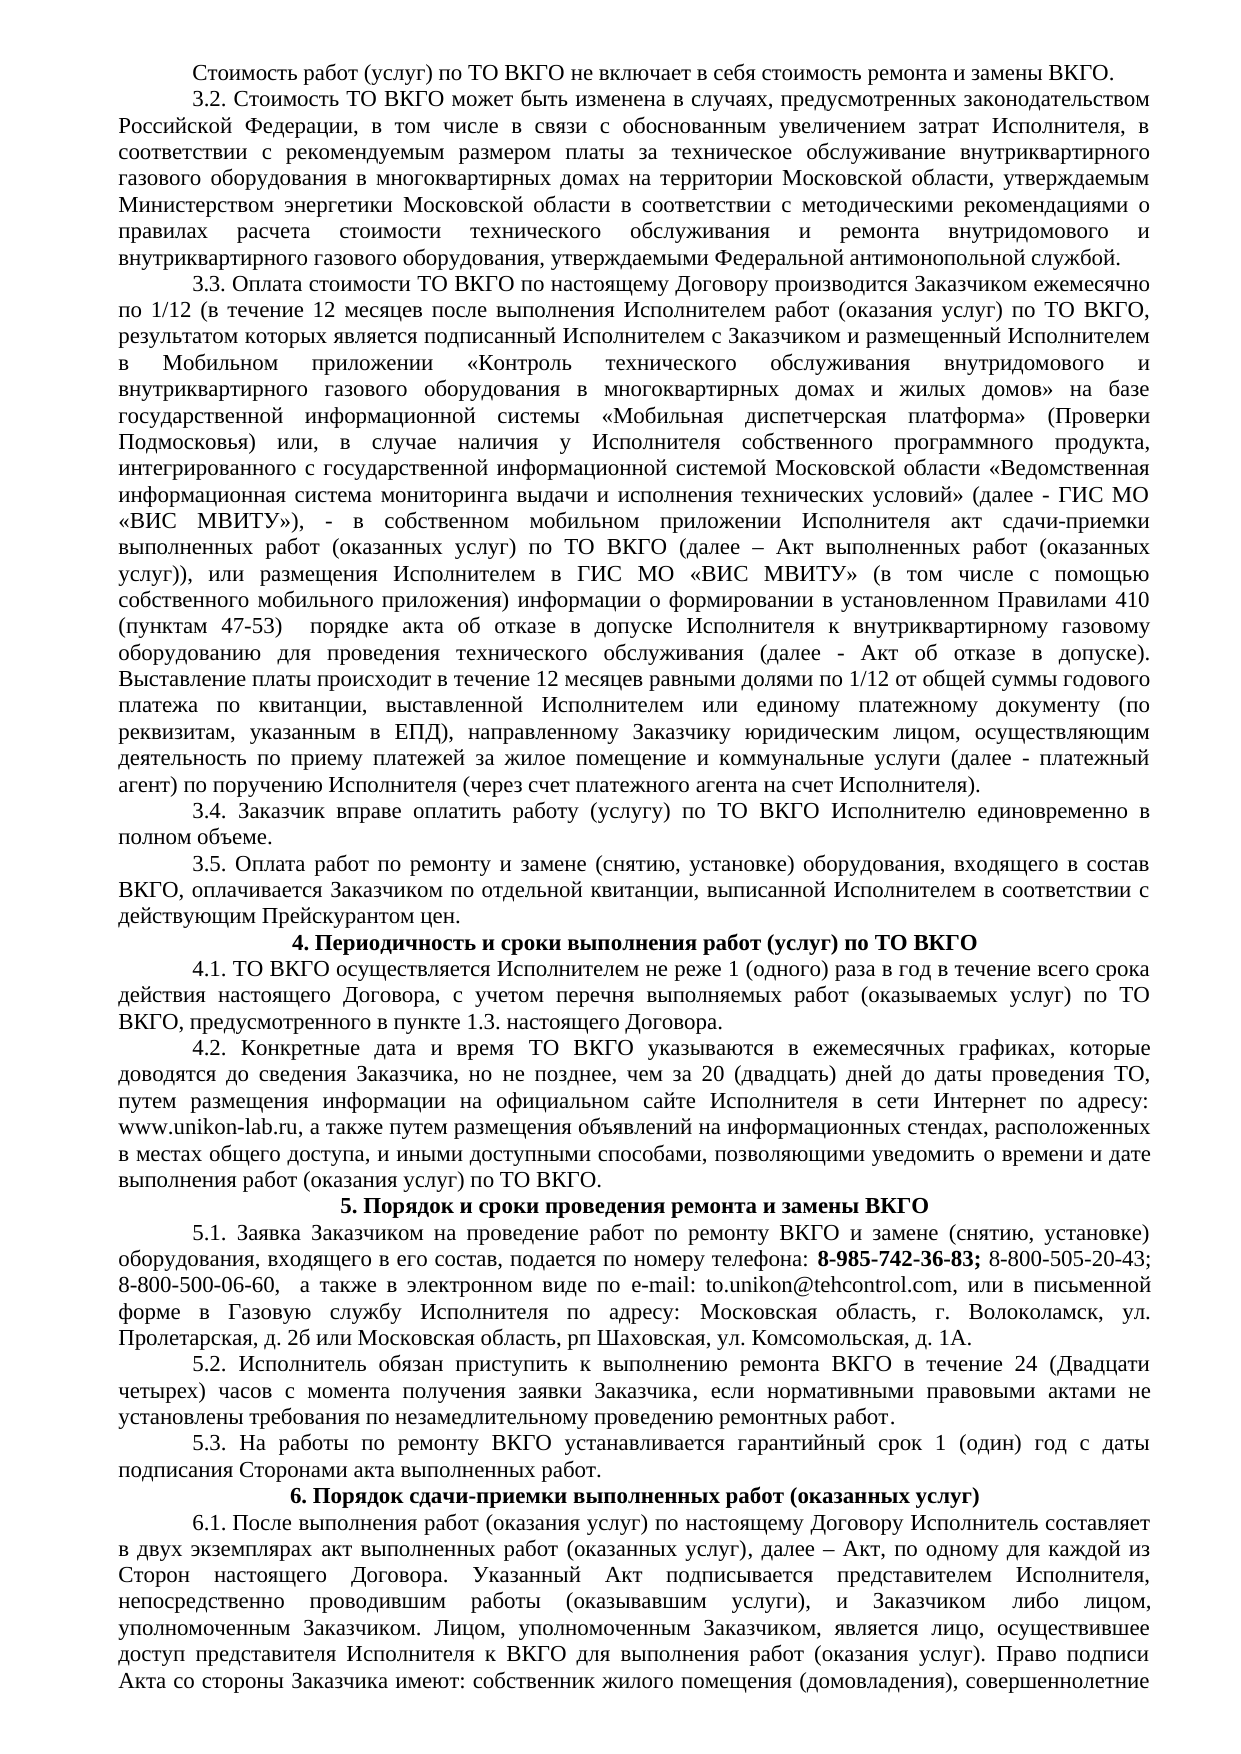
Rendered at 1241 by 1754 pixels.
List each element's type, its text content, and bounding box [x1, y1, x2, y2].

text 3.4. Заказчик вправе оплатить работу (услугу) по ТО ВКГО Исполнителю единовременно в полном объеме. [118, 797, 1152, 850]
text 4.2. Конкретные дата и время ТО ВКГО указываются в ежемесячных графиках, которые доводятся до сведения Заказчика, но не позднее, чем за 20 (двадцать) дней до даты проведения ТО, путем размещения информации на официальном сайте Исполнителя в сети Интернет по адресу: www.unikon-lab.ru, а также путем размещения объявлений на информационных стендах, расположенных в местах общего доступа, и иными доступными способами, позволяющими уведомить о времени и дате выполнения работ (оказания услуг) по ТО ВКГО. [118, 1034, 1152, 1192]
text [118, 1508, 1152, 1693]
text 5. Порядок и сроки проведения ремонта и замены ВКГО [118, 1192, 1152, 1219]
text 5.2. Исполнитель обязан приступить к выполнению ремонта ВКГО в течение 24 (Двадцати четырех) часов с момента получения заявки Заказчика, если нормативными правовыми актами не установлены требования по незамедлительному проведению ремонтных работ. [118, 1350, 1152, 1429]
text Стоимость работ (услуг) по ТО ВКГО не включает в себя стоимость ремонта и замены ВКГО. [118, 59, 1152, 85]
text 4. Периодичность и сроки выполнения работ (услуг) по ТО ВКГО [118, 929, 1152, 955]
text 6. Порядок сдачи-приемки выполненных работ (оказанных услуг) [118, 1482, 1152, 1508]
text 5.1. Заявка Заказчиком на проведение работ по ремонту ВКГО и замене (снятию, установке) оборудования, входящего в его состав, подается по номеру телефона: 8-985-742-36-83; 8-800-505-20-43; 8-800-500-06-60, а также в электронном виде по e-mail: to.unikon@tehcontrol.com, или в письменной форме в Газовую службу Исполнителя по адресу: Московская область, г. Волоколамск, ул. Пролетарская, д. 2б или Московская область, рп Шаховская, ул. Комсомольская, д. 1А. [118, 1219, 1152, 1350]
text 5.3. На работы по ремонту ВКГО устанавливается гарантийный срок 1 (один) год с даты подписания Сторонами акта выполненных работ. [118, 1429, 1152, 1482]
text 3.3. Оплата стоимости ТО ВКГО по настоящему Договору производится Заказчиком ежемесячно по 1/12 (в течение 12 месяцев после выполнения Исполнителем работ (оказания услуг) по ТО ВКГО, результатом которых является подписанный Исполнителем с Заказчиком и размещенный Исполнителем в Мобильном приложении «Контроль технического обслуживания внутридомового и внутриквартирного газового оборудования в многоквартирных домах и жилых домов» на базе государственной информационной системы «Мобильная диспетчерская платформа» (Проверки Подмосковья) или, в случае наличия у Исполнителя собственного программного продукта, интегрированного с государственной информационной системой Московской области «Ведомственная информационная система мониторинга выдачи и исполнения технических условий» (далее - ГИС МО «ВИС МВИТУ»), - в собственном мобильном приложении Исполнителя акт сдачи-приемки выполненных работ (оказанных услуг) по ТО ВКГО (далее – Акт выполненных работ (оказанных услуг)), или размещения Исполнителем в ГИС МО «ВИС МВИТУ» (в том числе с помощью собственного мобильного приложения) информации о формировании в установленном Правилами 410 (пунктам 47-53) порядке акта об отказе в допуске Исполнителя к внутриквартирному газовому оборудованию для проведения технического обслуживания (далее - Акт об отказе в допуске). Выставление платы происходит в течение 12 месяцев равными долями по 1/12 от общей суммы годового платежа по квитанции, выставленной Исполнителем или единому платежному документу (по реквизитам, указанным в ЕПД), направленному Заказчику юридическим лицом, осуществляющим деятельность по приему платежей за жилое помещение и коммунальные услуги (далее - платежный агент) по поручению Исполнителя (через счет платежного агента на счет Исполнителя). [118, 270, 1152, 797]
text 4.1. ТО ВКГО осуществляется Исполнителем не реже 1 (одного) раза в год в течение всего срока действия настоящего Договора, с учетом перечня выполняемых работ (оказываемых услуг) по ТО ВКГО, предусмотренного в пункте 1.3. настоящего Договора. [118, 955, 1152, 1034]
text 3.2. Стоимость ТО ВКГО может быть изменена в случаях, предусмотренных законодательством Российской Федерации, в том числе в связи с обоснованным увеличением затрат Исполнителя, в соответствии с рекомендуемым размером платы за техническое обслуживание внутриквартирного газового оборудования в многоквартирных домах на территории Московской области, утверждаемым Министерством энергетики Московской области в соответствии с методическими рекомендациями о правилах расчета стоимости технического обслуживания и ремонта внутридомового и внутриквартирного газового оборудования, утверждаемыми Федеральной антимонопольной службой. [118, 85, 1152, 270]
text 3.5. Оплата работ по ремонту и замене (снятию, установке) оборудования, входящего в состав ВКГО, оплачивается Заказчиком по отдельной квитанции, выписанной Исполнителем в соответствии с действующим Прейскурантом цен. [118, 850, 1152, 929]
